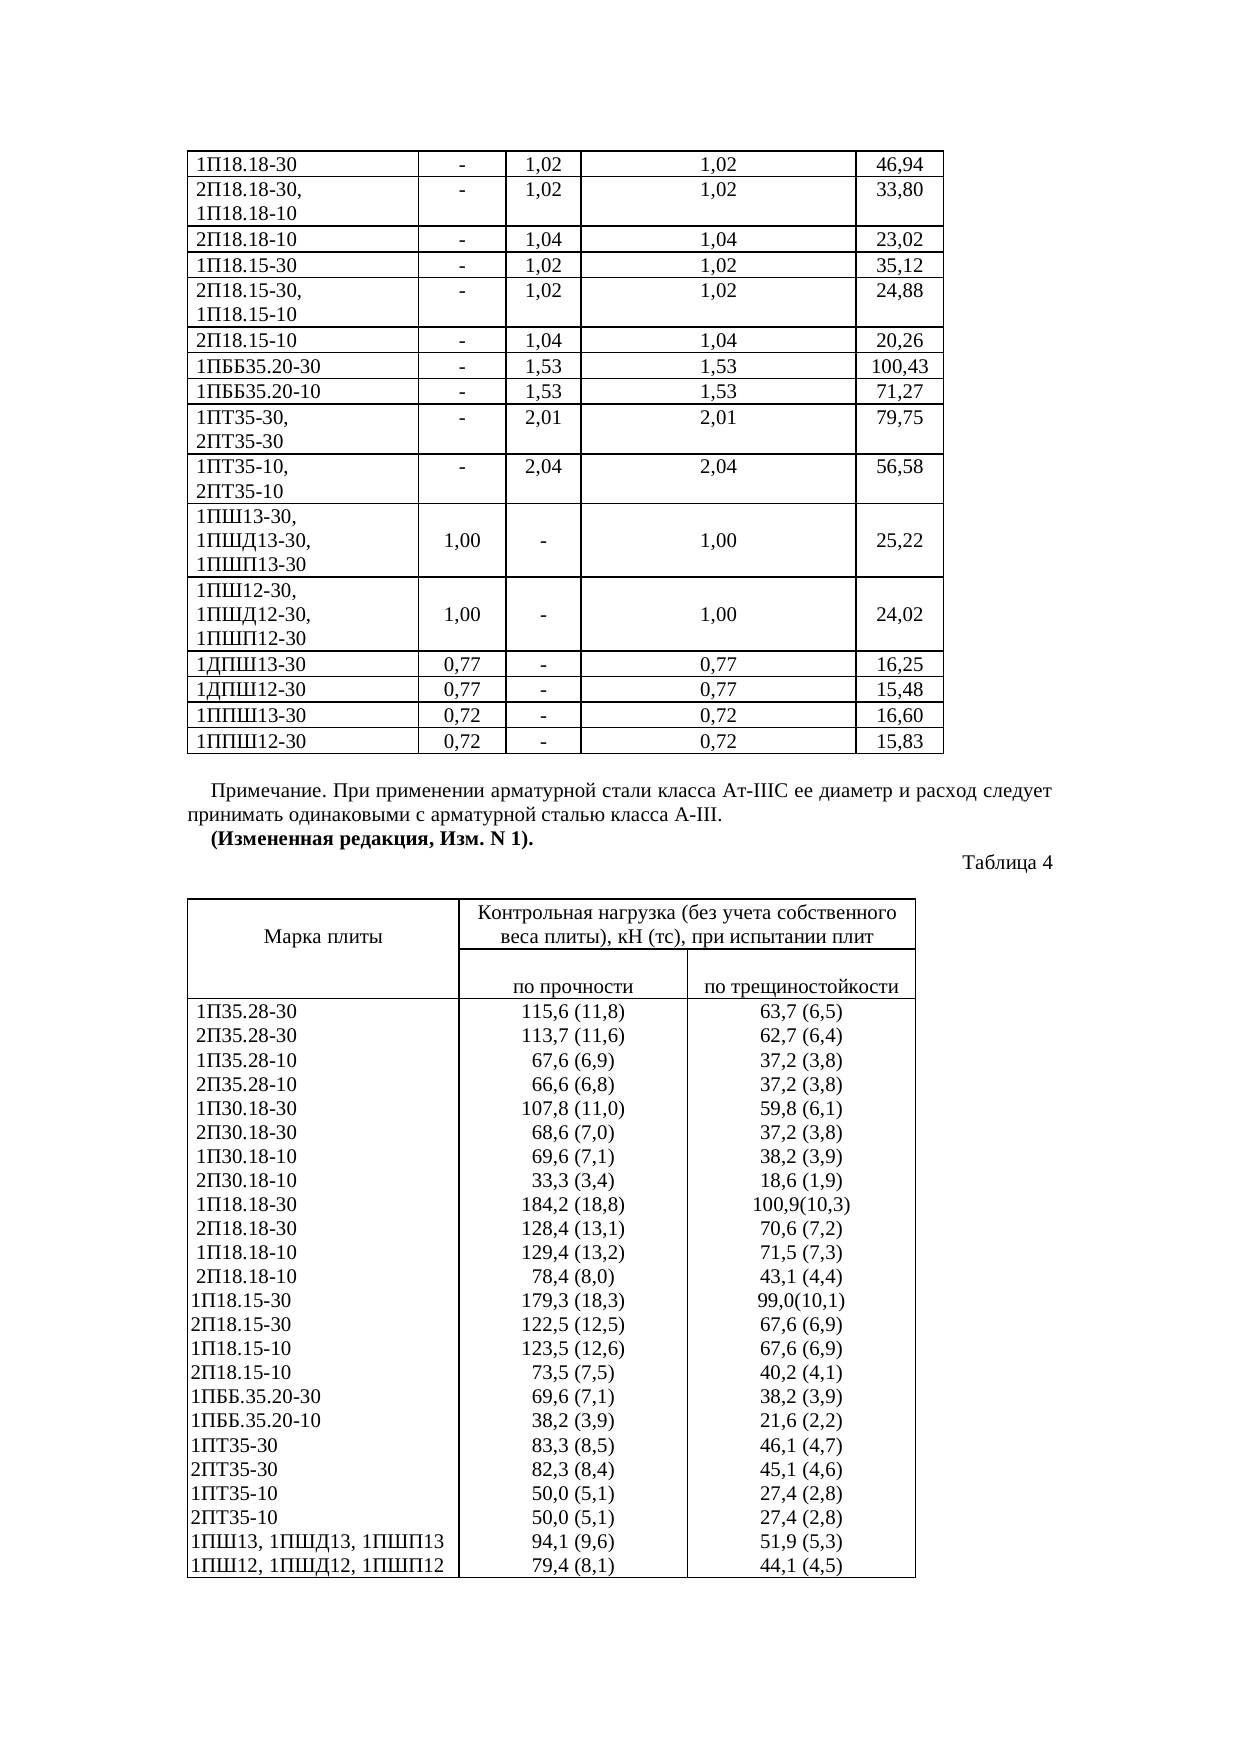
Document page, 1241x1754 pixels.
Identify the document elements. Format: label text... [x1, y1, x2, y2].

table_cell 1,04 [507, 328, 580, 352]
table_cell 1ДПШ13-30 [188, 652, 418, 676]
table_cell 73,5 (7,5) [460, 1360, 687, 1384]
table_cell 2ПТ35-10 [188, 1505, 458, 1529]
table_cell 68,6 (7,0) [460, 1120, 687, 1144]
table_cell 16,60 [857, 703, 943, 727]
table_cell 0,77 [419, 652, 505, 676]
table_cell - [507, 504, 580, 576]
table_cell 1П18.15-30 [188, 1288, 458, 1312]
table_cell 38,2 (3,9) [460, 1408, 687, 1432]
table_cell 33,80 [857, 177, 943, 225]
table_cell 24,88 [857, 278, 943, 326]
table_cell 16,25 [857, 652, 943, 676]
table_cell 1ПШ13, 1ПШД13, 1ПШП13 [188, 1529, 458, 1553]
table_cell 46,94 [857, 152, 943, 176]
table_cell 67,6 (6,9) [688, 1312, 915, 1336]
table_cell 100,43 [857, 353, 943, 377]
table_cell 71,5 (7,3) [688, 1240, 915, 1264]
table_cell 2ПТ35-30 [188, 1456, 458, 1481]
table_cell 1ПТ35-30 [188, 1433, 458, 1456]
table_cell 94,1 (9,6) [460, 1529, 687, 1553]
table_cell - [507, 652, 580, 676]
table_cell 82,3 (8,4) [460, 1456, 687, 1481]
table_cell 44,1 (4,5) [688, 1553, 915, 1577]
table_cell 67,6 (6,9) [688, 1336, 915, 1360]
table_cell 2П18.18-10 [188, 227, 418, 251]
table_cell 33,3 (3,4) [460, 1168, 687, 1192]
table_cell 0,77 [582, 652, 855, 676]
table_cell 1ППШ12-30 [188, 728, 418, 752]
table_cell 1,04 [507, 227, 580, 251]
table_cell 1П18.18-30 [188, 152, 418, 176]
table_cell 20,26 [857, 328, 943, 352]
text Таблица 4 [187, 850, 1053, 874]
table_cell 79,4 (8,1) [460, 1553, 687, 1577]
table_cell 1П30.18-30 [188, 1096, 458, 1119]
table_cell по трещиностойкости [688, 950, 915, 998]
table_header Марка плиты [188, 900, 458, 948]
table_cell 1,02 [507, 177, 580, 225]
table_cell - [419, 379, 505, 403]
table_cell 2,01 [582, 405, 855, 453]
table_cell - [507, 677, 580, 701]
table_cell - [419, 177, 505, 225]
table_cell 37,2 (3,8) [688, 1048, 915, 1071]
table_cell 113,7 (11,6) [460, 1023, 687, 1047]
table_cell - [419, 278, 505, 326]
table_cell 2П18.15-30, 1П18.15-10 [188, 278, 418, 326]
table_cell 122,5 (12,5) [460, 1312, 687, 1336]
table_cell 2П18.18-10 [188, 1264, 458, 1288]
table_cell 1,00 [582, 504, 855, 576]
table_cell 2,01 [507, 405, 580, 453]
table_cell 0,77 [582, 677, 855, 701]
table_cell - [507, 578, 580, 650]
table_cell 83,3 (8,5) [460, 1433, 687, 1456]
table_cell 1,02 [582, 253, 855, 277]
table_cell 1ПШ12-30, 1ПШД12-30, 1ПШП12-30 [188, 578, 418, 650]
table_cell 2,04 [582, 455, 855, 502]
table_cell 1ПББ.35.20-10 [188, 1408, 458, 1432]
table_cell 1П35.28-10 [188, 1048, 458, 1071]
table_cell - [507, 703, 580, 727]
table_cell 56,58 [857, 455, 943, 502]
table_cell - [419, 152, 505, 176]
table_cell 0,72 [419, 728, 505, 752]
table_cell 1ПББ35.20-30 [188, 353, 418, 377]
table_cell 50,0 (5,1) [460, 1481, 687, 1504]
table_cell 1,02 [582, 152, 855, 176]
table_cell 63,7 (6,5) [688, 999, 915, 1023]
table_cell 100,9(10,3) [688, 1192, 915, 1216]
table_cell 2П35.28-30 [188, 1023, 458, 1047]
table_cell 1П18.15-30 [188, 253, 418, 277]
table_cell 66,6 (6,8) [460, 1071, 687, 1096]
table_cell 1П18.15-10 [188, 1336, 458, 1360]
table_cell 0,72 [582, 728, 855, 752]
table_cell 1ДПШ12-30 [188, 677, 418, 701]
table_cell - [419, 253, 505, 277]
table_cell 37,2 (3,8) [688, 1071, 915, 1096]
table_cell 59,8 (6,1) [688, 1096, 915, 1119]
table_cell 1ППШ13-30 [188, 703, 418, 727]
table_cell 0,72 [419, 703, 505, 727]
table_cell - [419, 405, 505, 453]
table_cell 179,3 (18,3) [460, 1288, 687, 1312]
table_cell - [419, 328, 505, 352]
table_cell 15,48 [857, 677, 943, 701]
table_cell 1ПТ35-10 [188, 1481, 458, 1504]
table_cell 1,02 [507, 278, 580, 326]
table_cell [188, 948, 458, 998]
table_cell 115,6 (11,8) [460, 999, 687, 1023]
table_cell 2П30.18-30 [188, 1120, 458, 1144]
table_cell 71,27 [857, 379, 943, 403]
table_cell 1П35.28-30 [188, 999, 458, 1023]
table_cell 79,75 [857, 405, 943, 453]
table_cell 2П30.18-10 [188, 1168, 458, 1192]
table_cell 1,00 [419, 504, 505, 576]
table_cell 2П18.18-30, 1П18.18-10 [188, 177, 418, 225]
table_cell 18,6 (1,9) [688, 1168, 915, 1192]
table_cell 1,04 [582, 227, 855, 251]
table_cell 43,1 (4,4) [688, 1264, 915, 1288]
table_cell по прочности [460, 950, 687, 998]
table_cell 1П18.18-30 [188, 1192, 458, 1216]
table_cell 1ПШ13-30, 1ПШД13-30, 1ПШП13-30 [188, 504, 418, 576]
table_cell 38,2 (3,9) [688, 1384, 915, 1408]
table_cell 1ПББ35.20-10 [188, 379, 418, 403]
table_cell 2П18.15-30 [188, 1312, 458, 1336]
table_cell - [419, 455, 505, 502]
table_cell 0,77 [419, 677, 505, 701]
table_cell 25,22 [857, 504, 943, 576]
table_cell 1,02 [507, 253, 580, 277]
table_cell 2П18.15-10 [188, 328, 418, 352]
table_cell 1,53 [582, 353, 855, 377]
table_cell 27,4 (2,8) [688, 1481, 915, 1504]
table_cell 1ПТ35-10, 2ПТ35-10 [188, 455, 418, 502]
table_cell 1,53 [507, 379, 580, 403]
text (Измененная редакция, Изм. N 1). [187, 826, 1053, 850]
table_cell 38,2 (3,9) [688, 1144, 915, 1168]
table_cell - [419, 227, 505, 251]
table_header Контрольная нагрузка (без учета собственного веса плиты), кH (тс), при испытании плит [460, 900, 915, 948]
table_cell 45,1 (4,6) [688, 1456, 915, 1481]
table_cell 107,8 (11,0) [460, 1096, 687, 1119]
table_cell 37,2 (3,8) [688, 1120, 915, 1144]
table_cell 184,2 (18,8) [460, 1192, 687, 1216]
table_cell 2,04 [507, 455, 580, 502]
table_cell 1,53 [507, 353, 580, 377]
table_cell 2П18.18-30 [188, 1216, 458, 1240]
table_cell 2П18.15-10 [188, 1360, 458, 1384]
table_cell 1,00 [582, 578, 855, 650]
table_cell 78,4 (8,0) [460, 1264, 687, 1288]
table_cell 123,5 (12,6) [460, 1336, 687, 1360]
table_cell 1ПТ35-30, 2ПТ35-30 [188, 405, 418, 453]
table_cell 128,4 (13,1) [460, 1216, 687, 1240]
table_cell 1,04 [582, 328, 855, 352]
table_cell 1,00 [419, 578, 505, 650]
table_cell 27,4 (2,8) [688, 1505, 915, 1529]
table_cell 0,72 [582, 703, 855, 727]
table_cell 50,0 (5,1) [460, 1505, 687, 1529]
table_cell 69,6 (7,1) [460, 1384, 687, 1408]
table_cell 129,4 (13,2) [460, 1240, 687, 1264]
table_cell 24,02 [857, 578, 943, 650]
table_cell 23,02 [857, 227, 943, 251]
table_cell 1П30.18-10 [188, 1144, 458, 1168]
table_cell 15,83 [857, 728, 943, 752]
table_cell 35,12 [857, 253, 943, 277]
table_cell - [419, 353, 505, 377]
table_cell 1ПШ12, 1ПШД12, 1ПШП12 [188, 1553, 458, 1577]
table_cell 62,7 (6,4) [688, 1023, 915, 1047]
table_cell 21,6 (2,2) [688, 1408, 915, 1432]
table_cell 1ПББ.35.20-30 [188, 1384, 458, 1408]
table_cell 2П35.28-10 [188, 1071, 458, 1096]
table_cell 1,02 [582, 177, 855, 225]
table_cell 1,02 [507, 152, 580, 176]
table_cell 67,6 (6,9) [460, 1048, 687, 1071]
table_cell 51,9 (5,3) [688, 1529, 915, 1553]
table_cell 40,2 (4,1) [688, 1360, 915, 1384]
table_cell 69,6 (7,1) [460, 1144, 687, 1168]
table_cell - [507, 728, 580, 752]
table_cell 1П18.18-10 [188, 1240, 458, 1264]
table_cell 1,53 [582, 379, 855, 403]
table_cell 70,6 (7,2) [688, 1216, 915, 1240]
table_cell 1,02 [582, 278, 855, 326]
table_cell 46,1 (4,7) [688, 1433, 915, 1456]
table_cell 99,0(10,1) [688, 1288, 915, 1312]
text Примечание. При применении арматурной стали класса Ат-IIIC ее диаметр и расход следует принимать одинаковыми с арматурной сталью класса А-III. [187, 778, 1053, 826]
